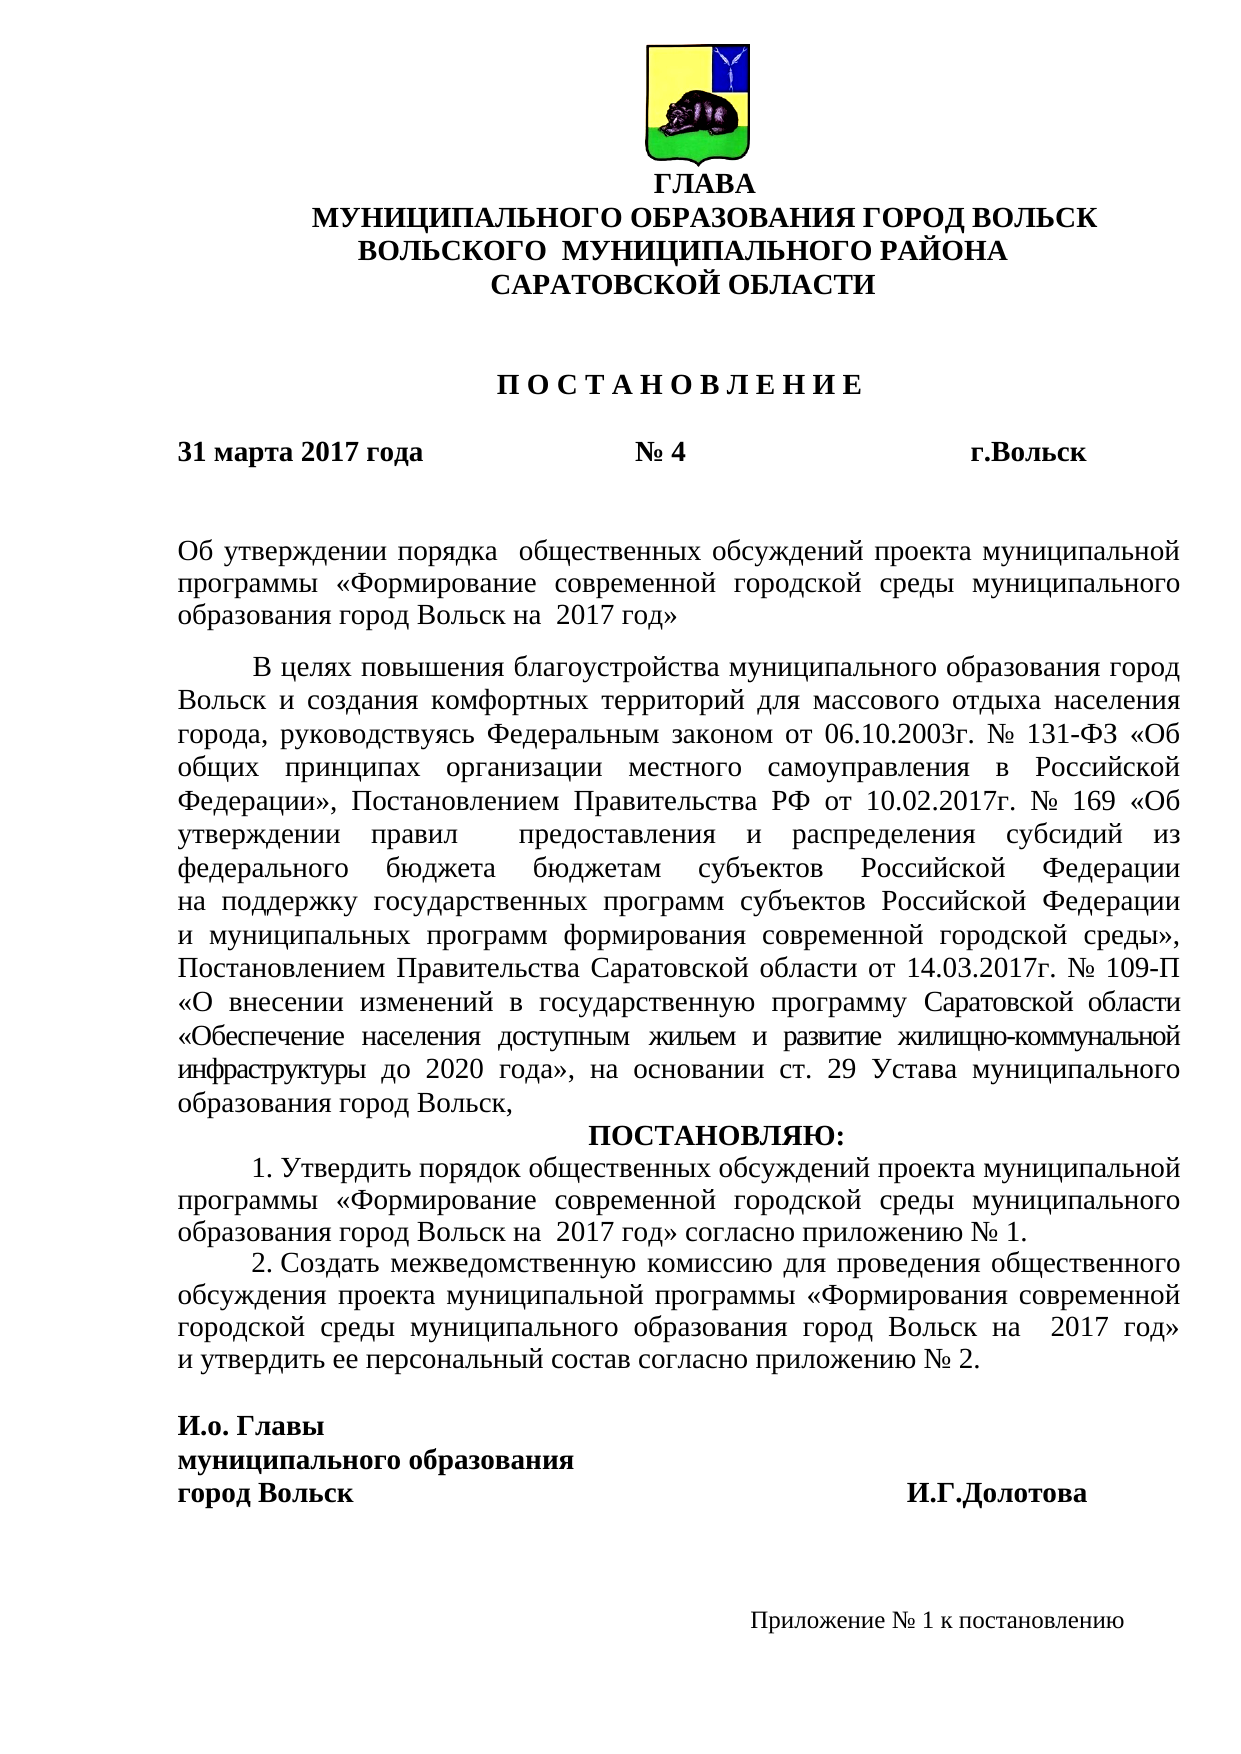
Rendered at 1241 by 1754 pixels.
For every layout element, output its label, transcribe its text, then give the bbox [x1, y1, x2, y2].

text ВОЛЬСКОГО МУНИЦИПАЛЬНОГО РАЙОНА [177, 233, 1181, 267]
text ГЛАВА МУНИЦИПАЛЬНОГО ОБРАЗОВАНИЯ ГОРОД ВОЛЬСК [177, 166, 1181, 233]
text В целях повышения благоустройства муниципального образования город Вольск и создания комфортных территорий для массового отдыха населения города, руководствуясь Федеральным законом от 06.10.2003г. № 131-ФЗ «Об общих принципах организации местного самоуправления в Российской Федерации», Постановлением Правительства РФ от 10.02.2017г. № 169 «Об утверждении правил предоставления и распределения субсидий из федерального бюджета бюджетам субъектов Российской Федерации на поддержку государственных программ субъектов Российской Федерации и муниципальных программ формирования современной городской среды», Постановлением Правительства Саратовской области от 14.03.2017г. № 109-П «О внесении изменений в государственную программу Саратовской области «Обеспечение населения доступным жильем и развитие жилищно-коммунальной инфраструктуры до 2020 года», на основании ст. 29 Устава муниципального образования город Вольск, [177, 649, 1181, 1118]
text ПОСТАНОВЛЯЮ: [177, 1118, 1181, 1152]
text 31 марта 2017 года № 4 г.Вольск [177, 434, 1181, 468]
text САРАТОВСКОЙ ОБЛАСТИ [177, 267, 1181, 300]
text город Вольск И.Г.Долотова [177, 1475, 1181, 1509]
text П О С Т А Н О В Л Е Н И Е [177, 367, 1181, 401]
text 2. Создать межведомственную комиссию для проведения общественного обсуждения проекта муниципальной программы «Формирования современной городской среды муниципального образования город Вольск на 2017 год» и утвердить ее персональный состав согласно приложению № 2. [177, 1247, 1181, 1375]
picture [645, 44, 750, 167]
text муниципального образования [177, 1442, 1181, 1475]
text 1. Утвердить порядок общественных обсуждений проекта муниципальной программы «Формирование современной городской среды муниципального образования город Вольск на 2017 год» согласно приложению № 1. [177, 1152, 1181, 1247]
text И.о. Главы [177, 1408, 1181, 1442]
text Приложение № 1 к постановлению [750, 1605, 1181, 1633]
text Об утверждении порядка общественных обсуждений проекта муниципальной программы «Формирование современной городской среды муниципального образования город Вольск на 2017 год» [177, 535, 1181, 631]
